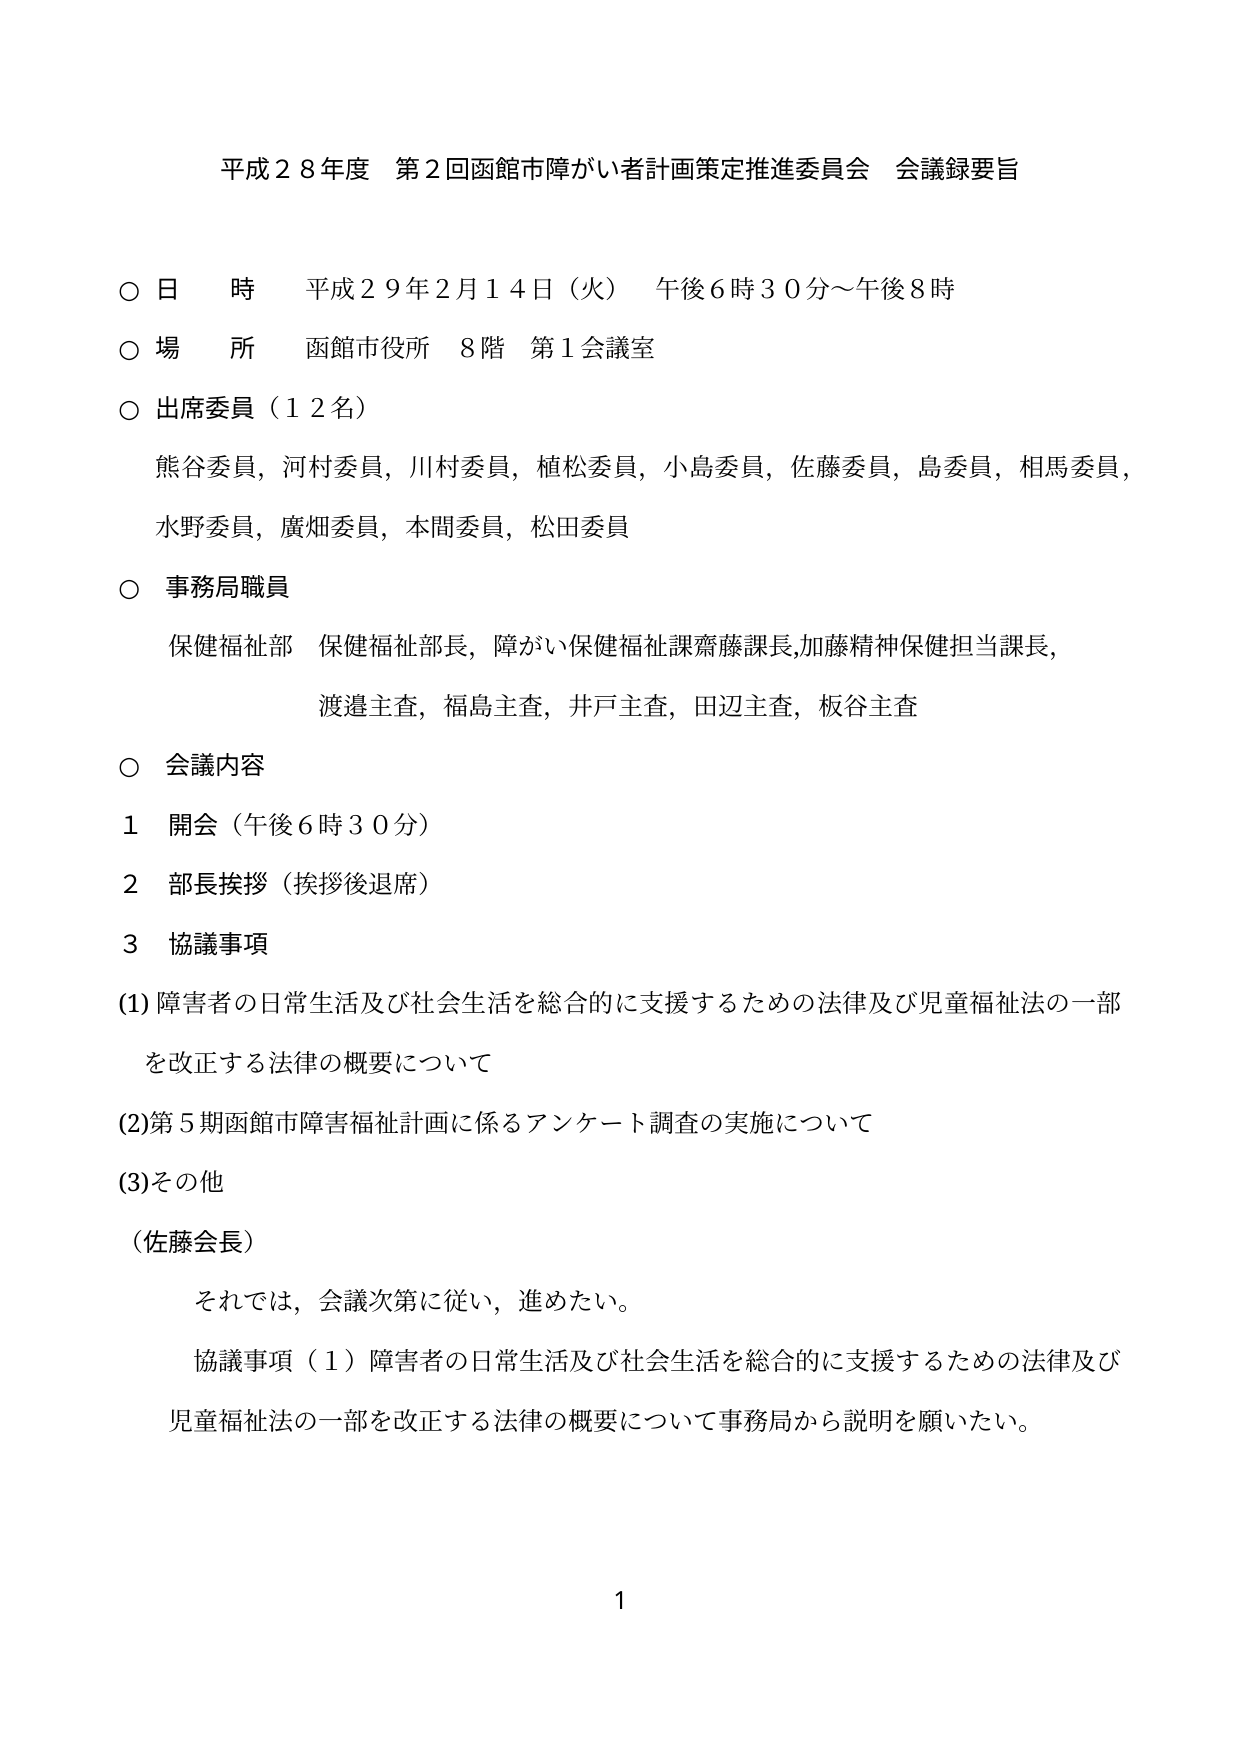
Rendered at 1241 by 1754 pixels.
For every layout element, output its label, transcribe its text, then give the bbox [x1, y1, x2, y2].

list 日 時 平成２９年２月１４日（火） 午後６時３０分～午後８時 [118, 257, 1122, 317]
list 場 所 函館市役所 ８階 第１会議室 [118, 317, 1122, 377]
text (1) 障害者の日常生活及び社会生活を総合的に支援するための法律及び児童福祉法の一部を改正する法律の概要について [118, 972, 1122, 1092]
list 熊谷委員，河村委員，川村委員，植松委員，小島委員，佐藤委員，島委員，相馬委員，水野委員，廣畑委員，本間委員，松田委員 [156, 436, 1122, 555]
text それでは，会議次第に従い，進めたい。 [118, 1270, 1122, 1330]
text 協議事項（１）障害者の日常生活及び社会生活を総合的に支援するための法律及び児童福祉法の一部を改正する法律の概要について事務局から説明を願いたい。 [118, 1330, 1122, 1449]
text (3)その他 [118, 1151, 1122, 1211]
text (2)第５期函館市障害福祉計画に係るアンケート調査の実施について [118, 1092, 1122, 1151]
list 出席委員（１２名） [118, 377, 1122, 436]
text １ 開会（午後６時３０分） [118, 794, 1122, 853]
text ○ 会議内容 [118, 734, 1122, 794]
text （佐藤会長） [118, 1211, 1122, 1270]
text ○ 事務局職員 [118, 555, 1122, 615]
text 渡邉主査，福島主査，井戸主査，田辺主査，板谷主査 [168, 674, 1122, 734]
text 平成２８年度 第２回函館市障がい者計画策定推進委員会 会議録要旨 [118, 138, 1122, 198]
text 保健福祉部 保健福祉部長，障がい保健福祉課齋藤課長,加藤精神保健担当課長， [118, 615, 1122, 674]
text ３ 協議事項 [118, 913, 1122, 972]
text ２ 部長挨拶（挨拶後退席） [118, 853, 1122, 913]
